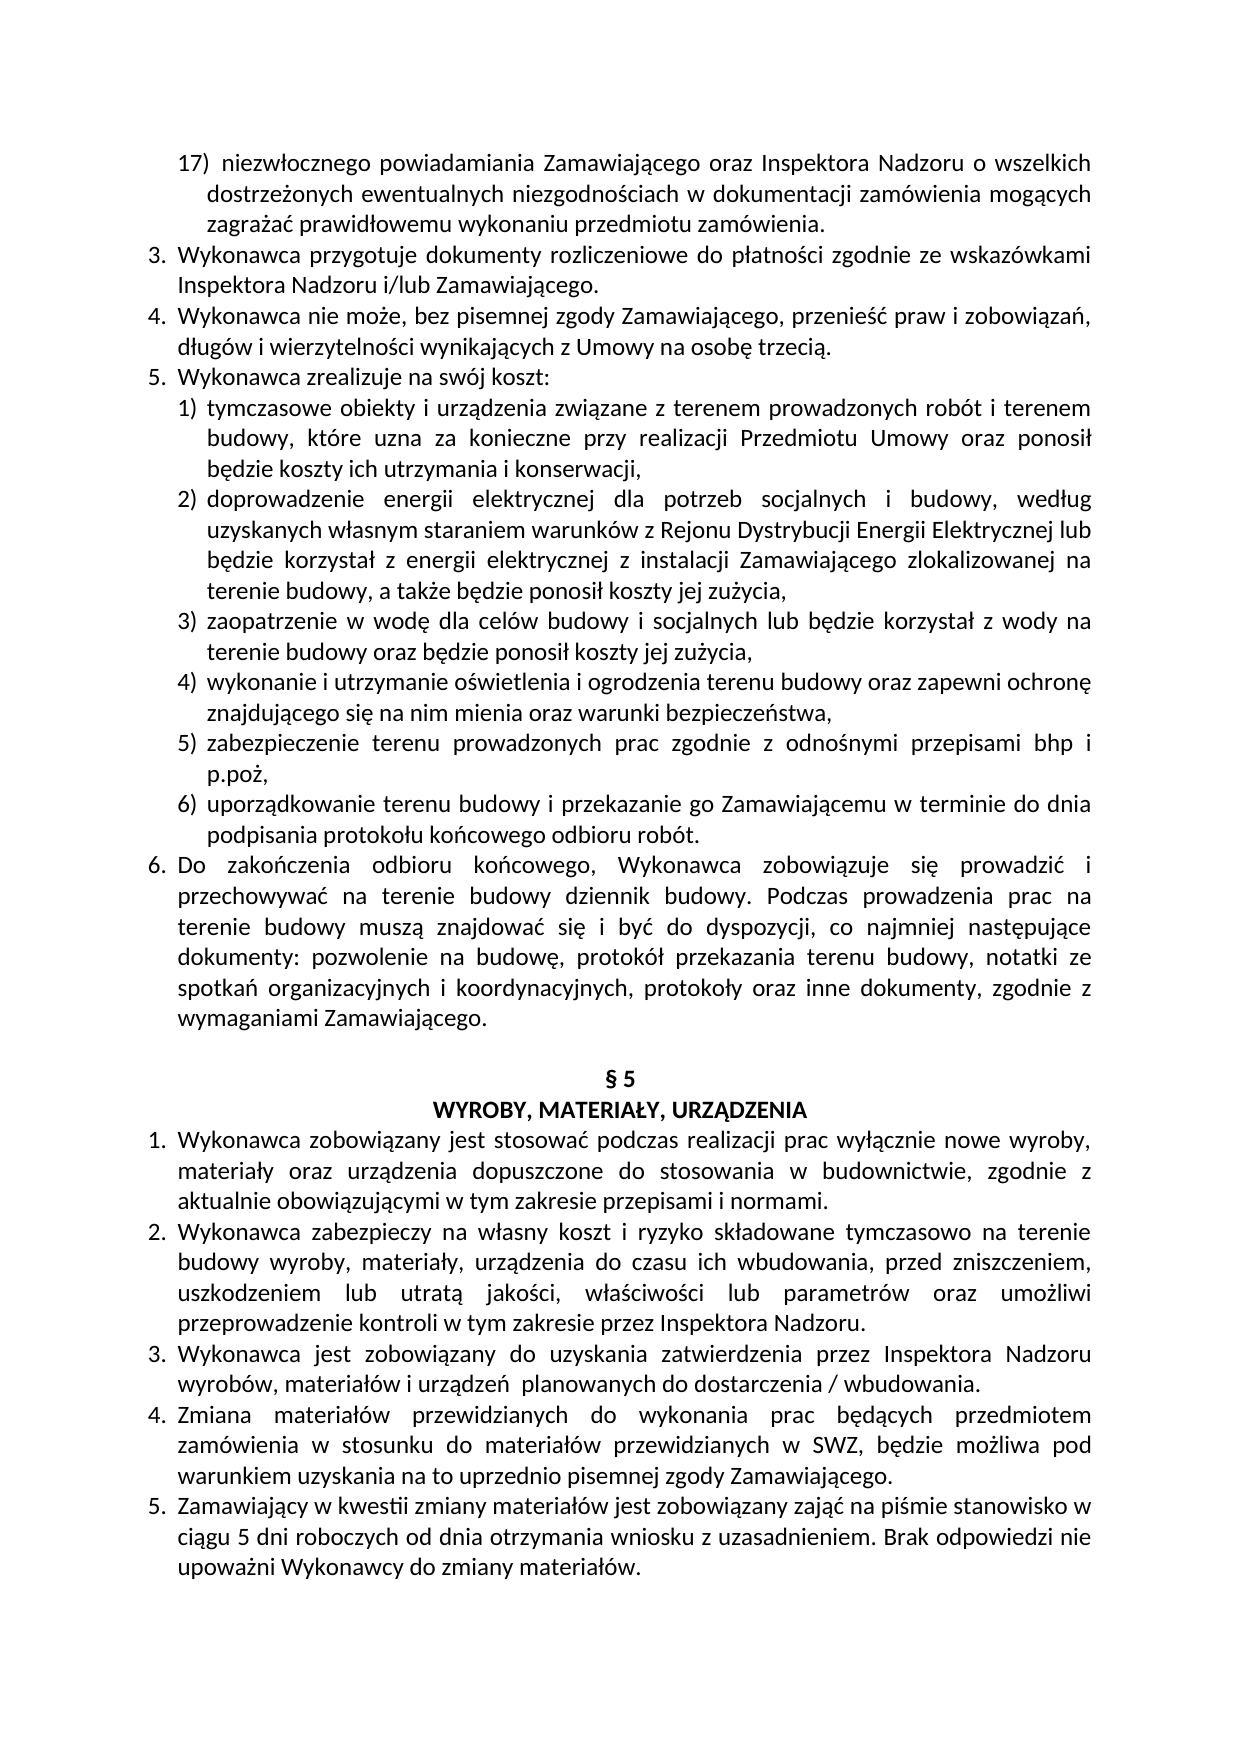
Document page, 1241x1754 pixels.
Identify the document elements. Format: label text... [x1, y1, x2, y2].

list Zmiana materiałów przewidzianych do wykonania prac będących przedmiotem zamówienia w stosunku do materiałów przewidzianych w SWZ, będzie możliwa pod warunkiem uzyskania na to uprzednio pisemnej zgody Zamawiającego. [148, 1399, 1093, 1491]
list Wykonawca jest zobowiązany do uzyskania zatwierdzenia przez Inspektora Nadzoru wyrobów, materiałów i urządzeń planowanych do dostarczenia / wbudowania. [148, 1338, 1093, 1399]
list wykonanie i utrzymanie oświetlenia i ogrodzenia terenu budowy oraz zapewni ochronę znajdującego się na nim mienia oraz warunki bezpieczeństwa, [177, 666, 1093, 727]
list doprowadzenie energii elektrycznej dla potrzeb socjalnych i budowy, według uzyskanych własnym staraniem warunków z Rejonu Dystrybucji Energii Elektrycznej lub będzie korzystał z energii elektrycznej z instalacji Zamawiającego zlokalizowanej na terenie budowy, a także będzie ponosił koszty jej zużycia, [177, 483, 1093, 605]
list uporządkowanie terenu budowy i przekazanie go Zamawiającemu w terminie do dnia podpisania protokołu końcowego odbioru robót. [177, 788, 1093, 849]
list zabezpieczenie terenu prowadzonych prac zgodnie z odnośnymi przepisami bhp i p.poż, [177, 727, 1093, 788]
list Zamawiający w kwestii zmiany materiałów jest zobowiązany zająć na piśmie stanowisko w ciągu 5 dni roboczych od dnia otrzymania wniosku z uzasadnieniem. Brak odpowiedzi nie upoważni Wykonawcy do zmiany materiałów. [148, 1491, 1093, 1582]
list niezwłocznego powiadamiania Zamawiającego oraz Inspektora Nadzoru o wszelkich dostrzeżonych ewentualnych niezgodnościach w dokumentacji zamówienia mogących zagrażać prawidłowemu wykonaniu przedmiotu zamówienia. [177, 148, 1093, 239]
text WYROBY, MATERIAŁY, URZĄDZENIA [148, 1094, 1093, 1124]
list Wykonawca zrealizuje na swój koszt: [148, 361, 1093, 392]
list Wykonawca zabezpieczy na własny koszt i ryzyko składowane tymczasowo na terenie budowy wyroby, materiały, urządzenia do czasu ich wbudowania, przed zniszczeniem, uszkodzeniem lub utratą jakości, właściwości lub parametrów oraz umożliwi przeprowadzenie kontroli w tym zakresie przez Inspektora Nadzoru. [148, 1216, 1093, 1338]
list Wykonawca zobowiązany jest stosować podczas realizacji prac wyłącznie nowe wyroby, materiały oraz urządzenia dopuszczone do stosowania w budownictwie, zgodnie z aktualnie obowiązującymi w tym zakresie przepisami i normami. [148, 1124, 1093, 1216]
list Do zakończenia odbioru końcowego, Wykonawca zobowiązuje się prowadzić i przechowywać na terenie budowy dziennik budowy. Podczas prowadzenia prac na terenie budowy muszą znajdować się i być do dyspozycji, co najmniej następujące dokumenty: pozwolenie na budowę, protokół przekazania terenu budowy, notatki ze spotkań organizacyjnych i koordynacyjnych, protokoły oraz inne dokumenty, zgodnie z wymaganiami Zamawiającego. [148, 849, 1093, 1033]
list tymczasowe obiekty i urządzenia związane z terenem prowadzonych robót i terenem budowy, które uzna za konieczne przy realizacji Przedmiotu Umowy oraz ponosił będzie koszty ich utrzymania i konserwacji, [177, 392, 1093, 483]
list Wykonawca nie może, bez pisemnej zgody Zamawiającego, przenieść praw i zobowiązań, długów i wierzytelności wynikających z Umowy na osobę trzecią. [148, 300, 1093, 361]
list zaopatrzenie w wodę dla celów budowy i socjalnych lub będzie korzystał z wody na terenie budowy oraz będzie ponosił koszty jej zużycia, [177, 605, 1093, 666]
list Wykonawca przygotuje dokumenty rozliczeniowe do płatności zgodnie ze wskazówkami Inspektora Nadzoru i/lub Zamawiającego. [148, 239, 1093, 300]
text § 5 [148, 1063, 1093, 1094]
